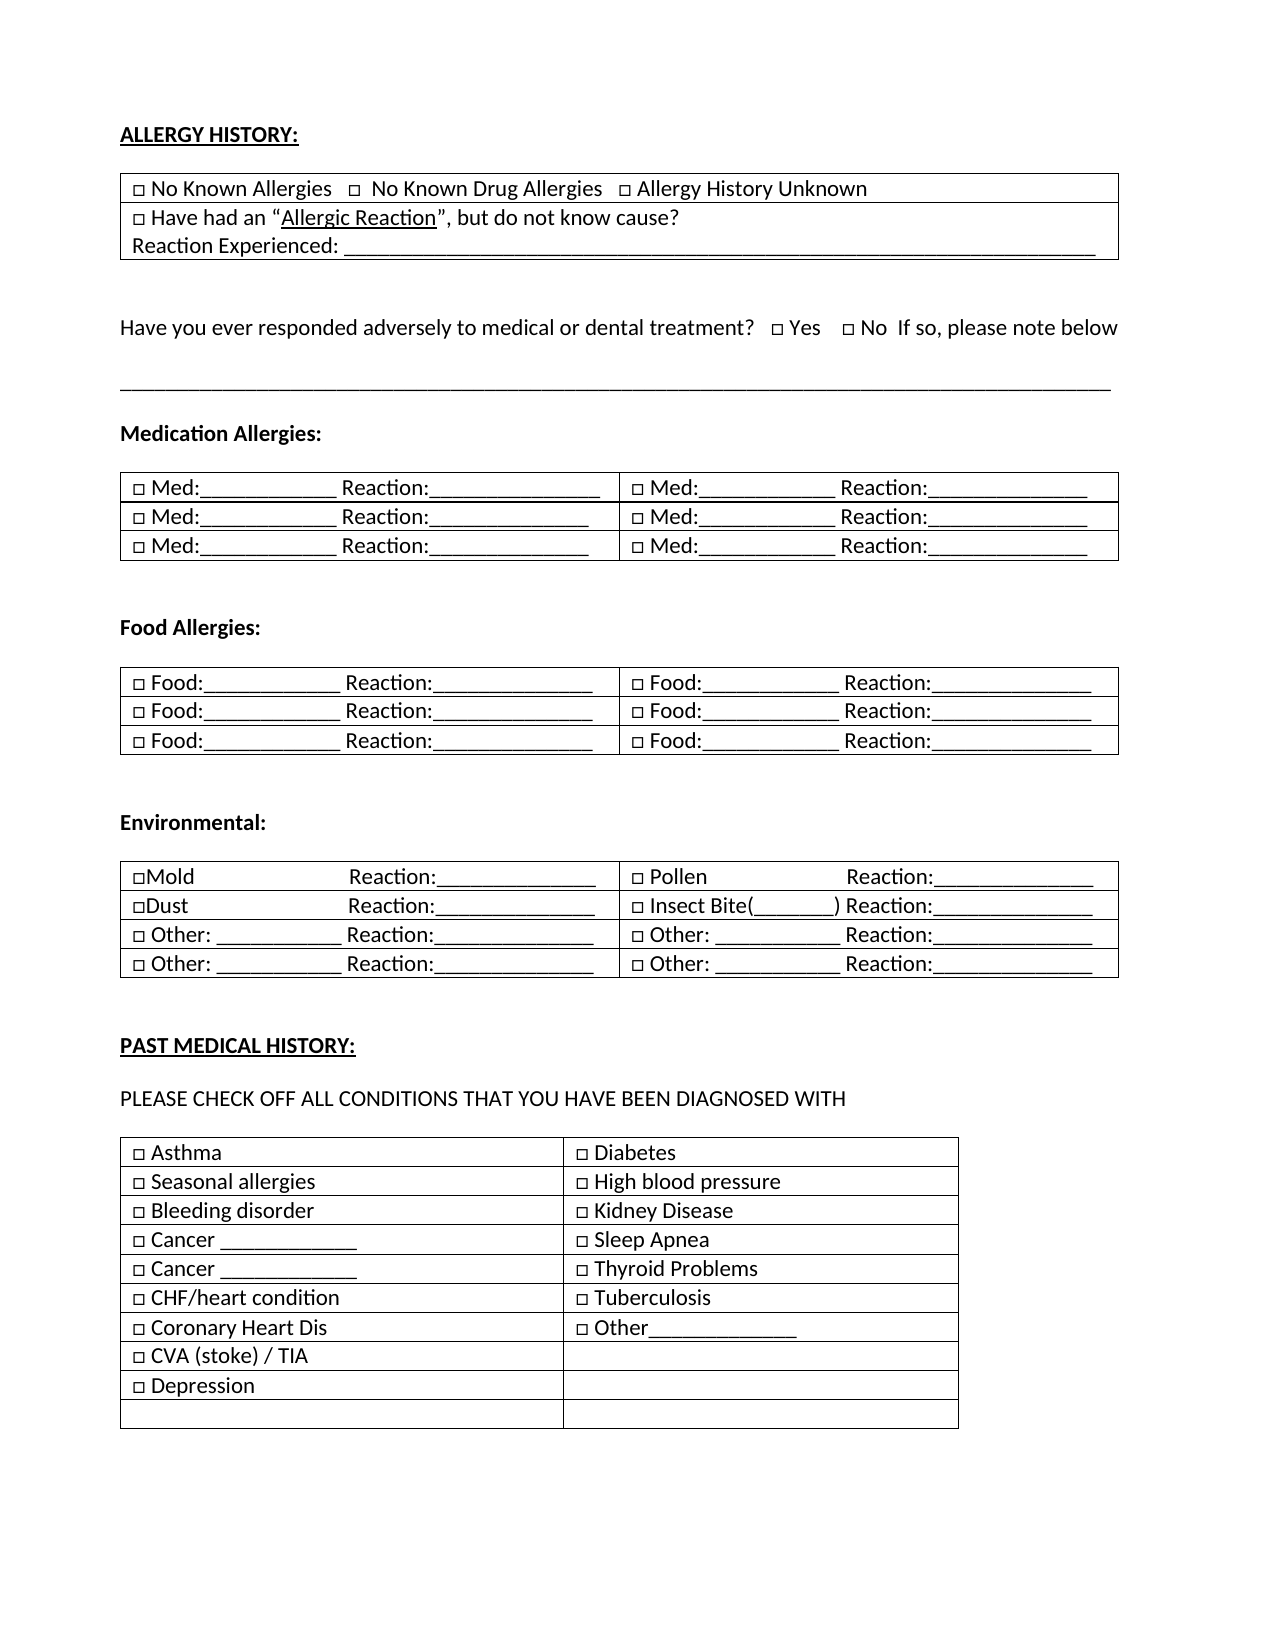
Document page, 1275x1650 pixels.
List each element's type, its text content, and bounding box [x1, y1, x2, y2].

table_cell □ Food:____________ Reaction:______________ [620, 697, 1118, 725]
table_cell □ Have had an “Allergic Reaction”, but do not know cause? Reaction Experienced: __________________________________________________________________ [121, 203, 1118, 259]
table_cell □ Coronary Heart Dis [121, 1313, 563, 1341]
table_header □ Food:____________ Reaction:______________ [620, 668, 1118, 696]
table_cell □ Cancer ____________ [121, 1255, 563, 1282]
table_cell □ Med:____________ Reaction:______________ [121, 503, 619, 530]
table_cell □ Thyroid Problems [564, 1255, 958, 1282]
table_cell □ Kidney Disease [564, 1196, 958, 1224]
table_cell □ Other: ___________ Reaction:______________ [620, 949, 1118, 977]
text Medication Allergies: [120, 419, 1155, 447]
table_cell □ Tuberculosis [564, 1284, 958, 1312]
text Allergy History: [120, 120, 1155, 148]
table_header □ Diabetes [564, 1138, 958, 1166]
table_header □ Pollen Reaction:______________ [620, 862, 1118, 890]
table_header □ Asthma [121, 1138, 563, 1166]
text Please check off all conditions that you have been diagnosed with [120, 1084, 1155, 1112]
table_cell □ Med:____________ Reaction:______________ [620, 503, 1118, 530]
table_cell □ Cancer ____________ [121, 1225, 563, 1253]
table_cell □ Food:____________ Reaction:______________ [620, 726, 1118, 754]
table_cell □Dust Reaction:______________ [121, 891, 619, 919]
table_header □Mold Reaction:______________ [121, 862, 619, 890]
table_cell □ Other: ___________ Reaction:______________ [121, 920, 619, 948]
table_cell [564, 1371, 958, 1399]
table_cell □ Med:____________ Reaction:______________ [620, 531, 1118, 559]
text Have you ever responded adversely to medical or dental treatment? □ Yes □ No If so, please note below [120, 313, 1155, 341]
text _______________________________________________________________________________________ [120, 366, 1155, 394]
text Past medical History: [120, 1031, 1155, 1059]
table_header □ Med:____________ Reaction:_______________ [121, 473, 619, 501]
table_cell [564, 1342, 958, 1370]
table_cell □ Insect Bite(_______) Reaction:______________ [620, 891, 1118, 919]
table_header □ No Known Allergies □ No Known Drug Allergies □ Allergy History Unknown [121, 174, 1118, 202]
text Food Allergies: [120, 613, 1155, 642]
table_cell □ Seasonal allergies [121, 1167, 563, 1195]
table_cell □ Food:____________ Reaction:______________ [121, 697, 619, 725]
table_cell □ Bleeding disorder [121, 1196, 563, 1224]
table_cell □ Other: ___________ Reaction:______________ [620, 920, 1118, 948]
table_cell □ High blood pressure [564, 1167, 958, 1195]
table_cell □ Other: ___________ Reaction:______________ [121, 949, 619, 977]
table_cell □ Depression [121, 1371, 563, 1399]
table_cell [564, 1400, 958, 1428]
table_cell □ CVA (stoke) / TIA [121, 1342, 563, 1370]
table_cell □ Food:____________ Reaction:______________ [121, 726, 619, 754]
table_header □ Food:____________ Reaction:______________ [121, 668, 619, 696]
table_cell □ Other_____________ [564, 1313, 958, 1341]
table_header □ Med:____________ Reaction:______________ [620, 473, 1118, 501]
table_cell □ CHF/heart condition [121, 1284, 563, 1312]
table_cell □ Sleep Apnea [564, 1225, 958, 1253]
table_cell [121, 1400, 563, 1428]
text Environmental: [120, 808, 1155, 836]
table_cell □ Med:____________ Reaction:______________ [121, 531, 619, 559]
